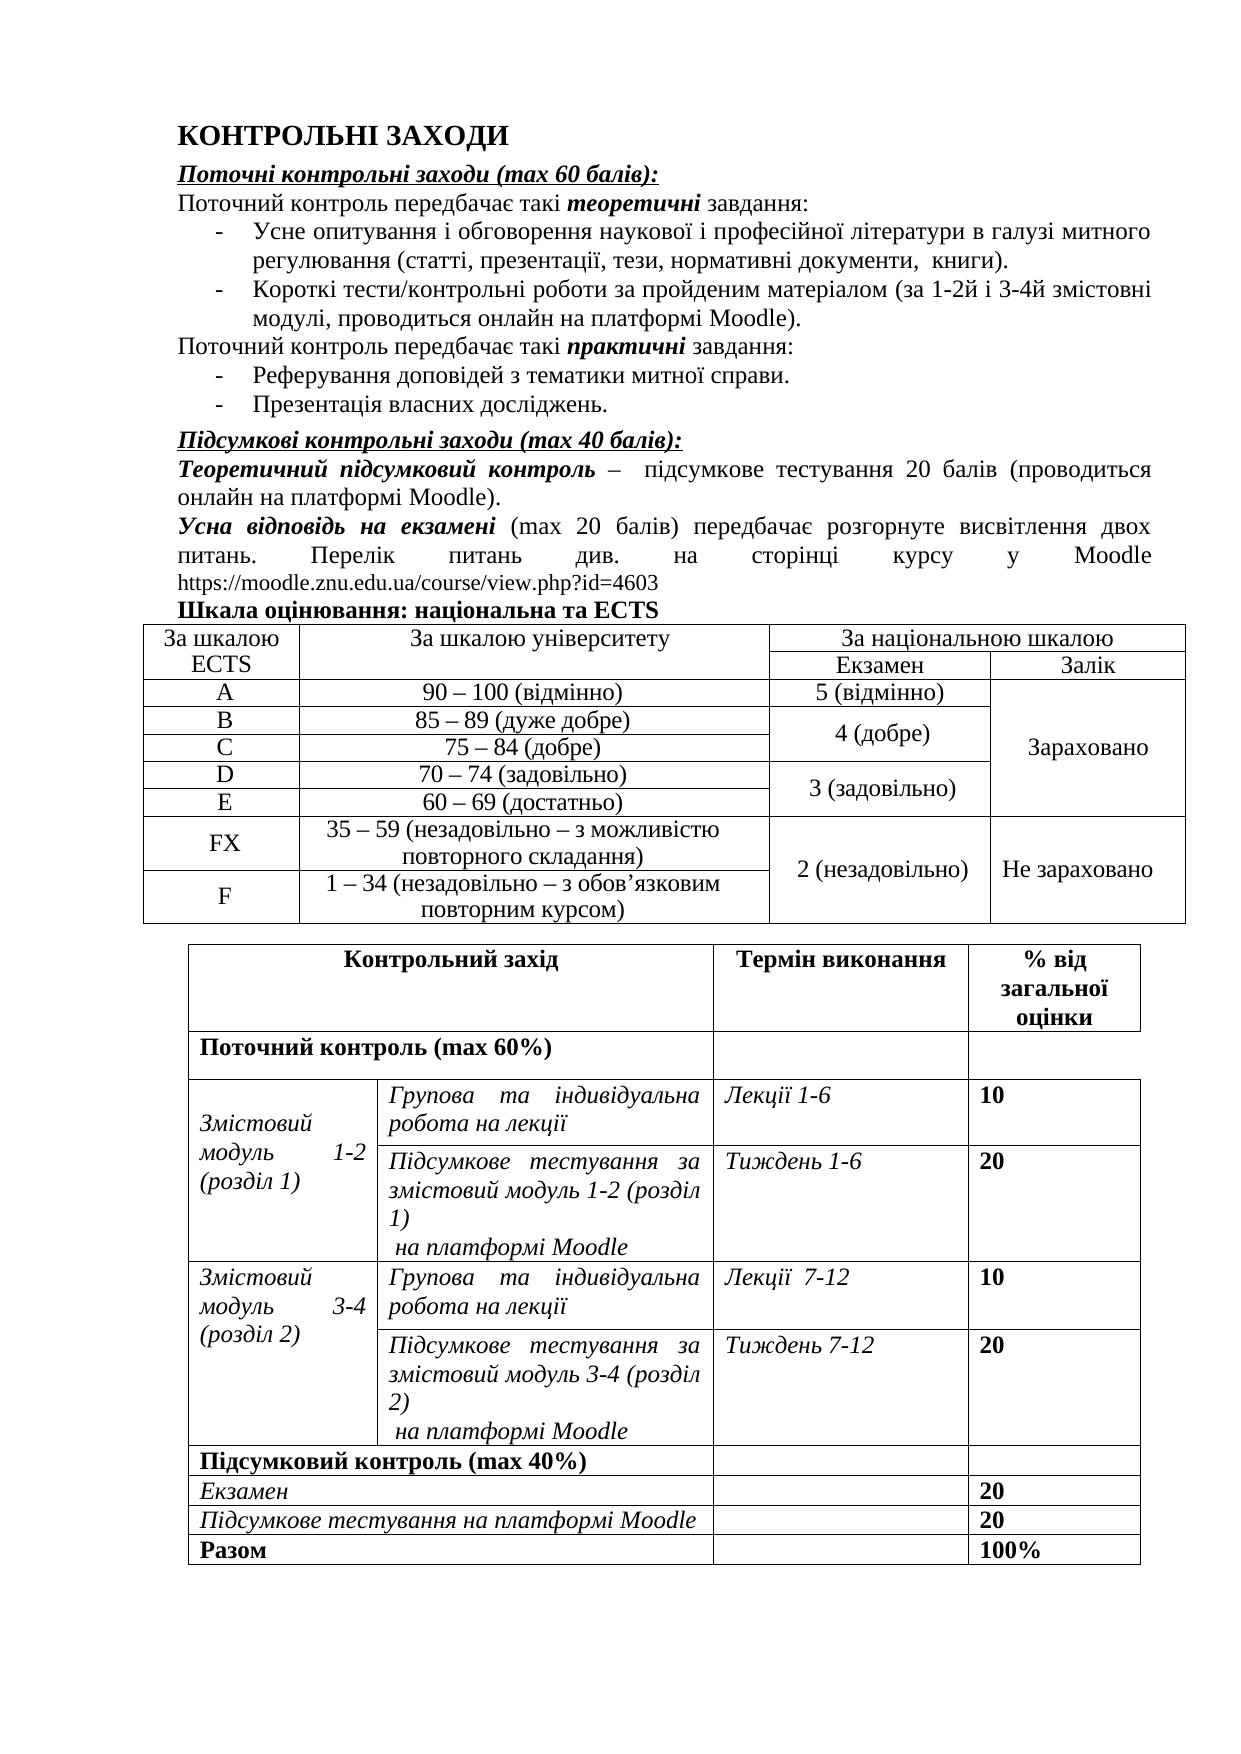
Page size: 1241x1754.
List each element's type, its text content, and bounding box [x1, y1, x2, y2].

table_header Контрольний захід [189, 945, 713, 1031]
table_cell 4 (добре) [770, 707, 990, 761]
table_cell Не зараховано [991, 817, 1185, 923]
table_cell C [144, 735, 299, 761]
table_cell 35 – 59 (незадовільно – з можливістю повторного складання) [300, 817, 769, 869]
table_cell 10 [969, 1262, 1140, 1329]
list Презентація власних досліджень. [215, 389, 1152, 418]
table_cell 5 (відмінно) [770, 680, 990, 706]
table_cell [714, 1506, 968, 1534]
table_cell [714, 1476, 968, 1504]
text Поточний контроль передбачає такі теоретичні завдання: [177, 188, 1152, 216]
table_cell Групова та індивідуальна робота на лекції [378, 1080, 713, 1145]
table_cell 70 – 74 (задовільно) [300, 762, 769, 788]
text КОНТРОЛЬНІ ЗАХОДИ [177, 118, 1152, 152]
table_cell Підсумкове тестування на платформі Moodle [189, 1506, 713, 1534]
table_cell 2 (незадовільно) [770, 817, 990, 923]
table_header % від загальної оцінки [969, 945, 1140, 1031]
table_cell Підсумковий контроль (max 40%) [189, 1446, 713, 1475]
table_cell 1 – 34 (незадовільно – з обов’язковим повторним курсом) [300, 871, 769, 923]
table_cell Лекції 7-12 [714, 1262, 968, 1329]
table_cell Разом [189, 1535, 713, 1564]
table_cell 20 [969, 1476, 1140, 1504]
text Поточні контрольні заходи (max 60 балів): [177, 159, 1152, 188]
table_cell 3 (задовільно) [770, 762, 990, 816]
table_header Термін виконання [714, 945, 968, 1031]
table_cell [714, 1446, 968, 1475]
text Теоретичний підсумковий контроль – підсумкове тестування 20 балів (проводиться онлайн на платформі Moodle). [177, 454, 1152, 511]
table_cell Змістовий модуль 1-2 (розділ 1) [189, 1080, 377, 1261]
table_header За шкалою університету [300, 625, 769, 679]
list Усне опитування і обговорення наукової і професійної літератури в галузі митного регулювання (статті, презентації, тези, нормативні документи, книги). [215, 216, 1152, 274]
table_cell 20 [969, 1146, 1140, 1261]
table_cell 60 – 69 (достатньо) [300, 789, 769, 816]
table_cell 90 – 100 (відмінно) [300, 680, 769, 706]
table_cell D [144, 762, 299, 788]
list Короткі тести/контрольні роботи за пройденим матеріалом (за 1-2й і 3-4й змістовні модулі, проводиться онлайн на платформі Moodle). [215, 274, 1152, 331]
table_cell FX [144, 817, 299, 869]
table_cell Лекції 1-6 [714, 1080, 968, 1145]
table_cell [969, 1446, 1140, 1475]
table_cell Групова та індивідуальна робота на лекції [378, 1262, 713, 1329]
table_cell Тиждень 7-12 [714, 1330, 968, 1445]
table_cell Підсумкове тестування за змістовий модуль 1-2 (розділ 1) на платформі Moodle [378, 1146, 713, 1261]
table_cell Зараховано [991, 680, 1185, 816]
table_cell 100% [969, 1535, 1140, 1564]
table_cell F [144, 871, 299, 923]
table_cell Змістовий модуль 3-4 (розділ 2) [189, 1262, 377, 1445]
table_cell 20 [969, 1330, 1140, 1445]
table_cell Екзамен [189, 1476, 713, 1504]
table_cell Залік [991, 652, 1185, 679]
table_cell Підсумкове тестування за змістовий модуль 3-4 (розділ 2) на платформі Moodle [378, 1330, 713, 1445]
table_header За національною шкалою [770, 625, 1185, 651]
table_cell 20 [969, 1506, 1140, 1534]
table_cell 75 – 84 (добре) [300, 735, 769, 761]
text Усна відповідь на екзамені (max 20 балів) передбачає розгорнуте висвітлення двох питань. Перелік питань див. на сторінці курсу у Moodle https://moodle.znu.edu.ua/course/view.php?id=4603 [177, 511, 1152, 595]
table_cell [714, 1032, 968, 1079]
list Реферування доповідей з тематики митної справи. [215, 360, 1152, 389]
table_cell E [144, 789, 299, 816]
text Підсумкові контрольні заходи (max 40 балів): [177, 425, 1152, 454]
text Шкала оцінювання: національна та ECTS [177, 595, 1152, 624]
table_cell Екзамен [770, 652, 990, 679]
table_header За шкалою ECTS [144, 625, 299, 679]
table_cell 10 [969, 1080, 1140, 1145]
table_cell Тиждень 1-6 [714, 1146, 968, 1261]
text Поточний контроль передбачає такі практичні завдання: [177, 331, 1152, 360]
table_cell [714, 1535, 968, 1564]
table_cell A [144, 680, 299, 706]
table_cell 85 – 89 (дуже добре) [300, 707, 769, 733]
table_cell B [144, 707, 299, 733]
table_cell Поточний контроль (max 60%) [189, 1032, 713, 1079]
